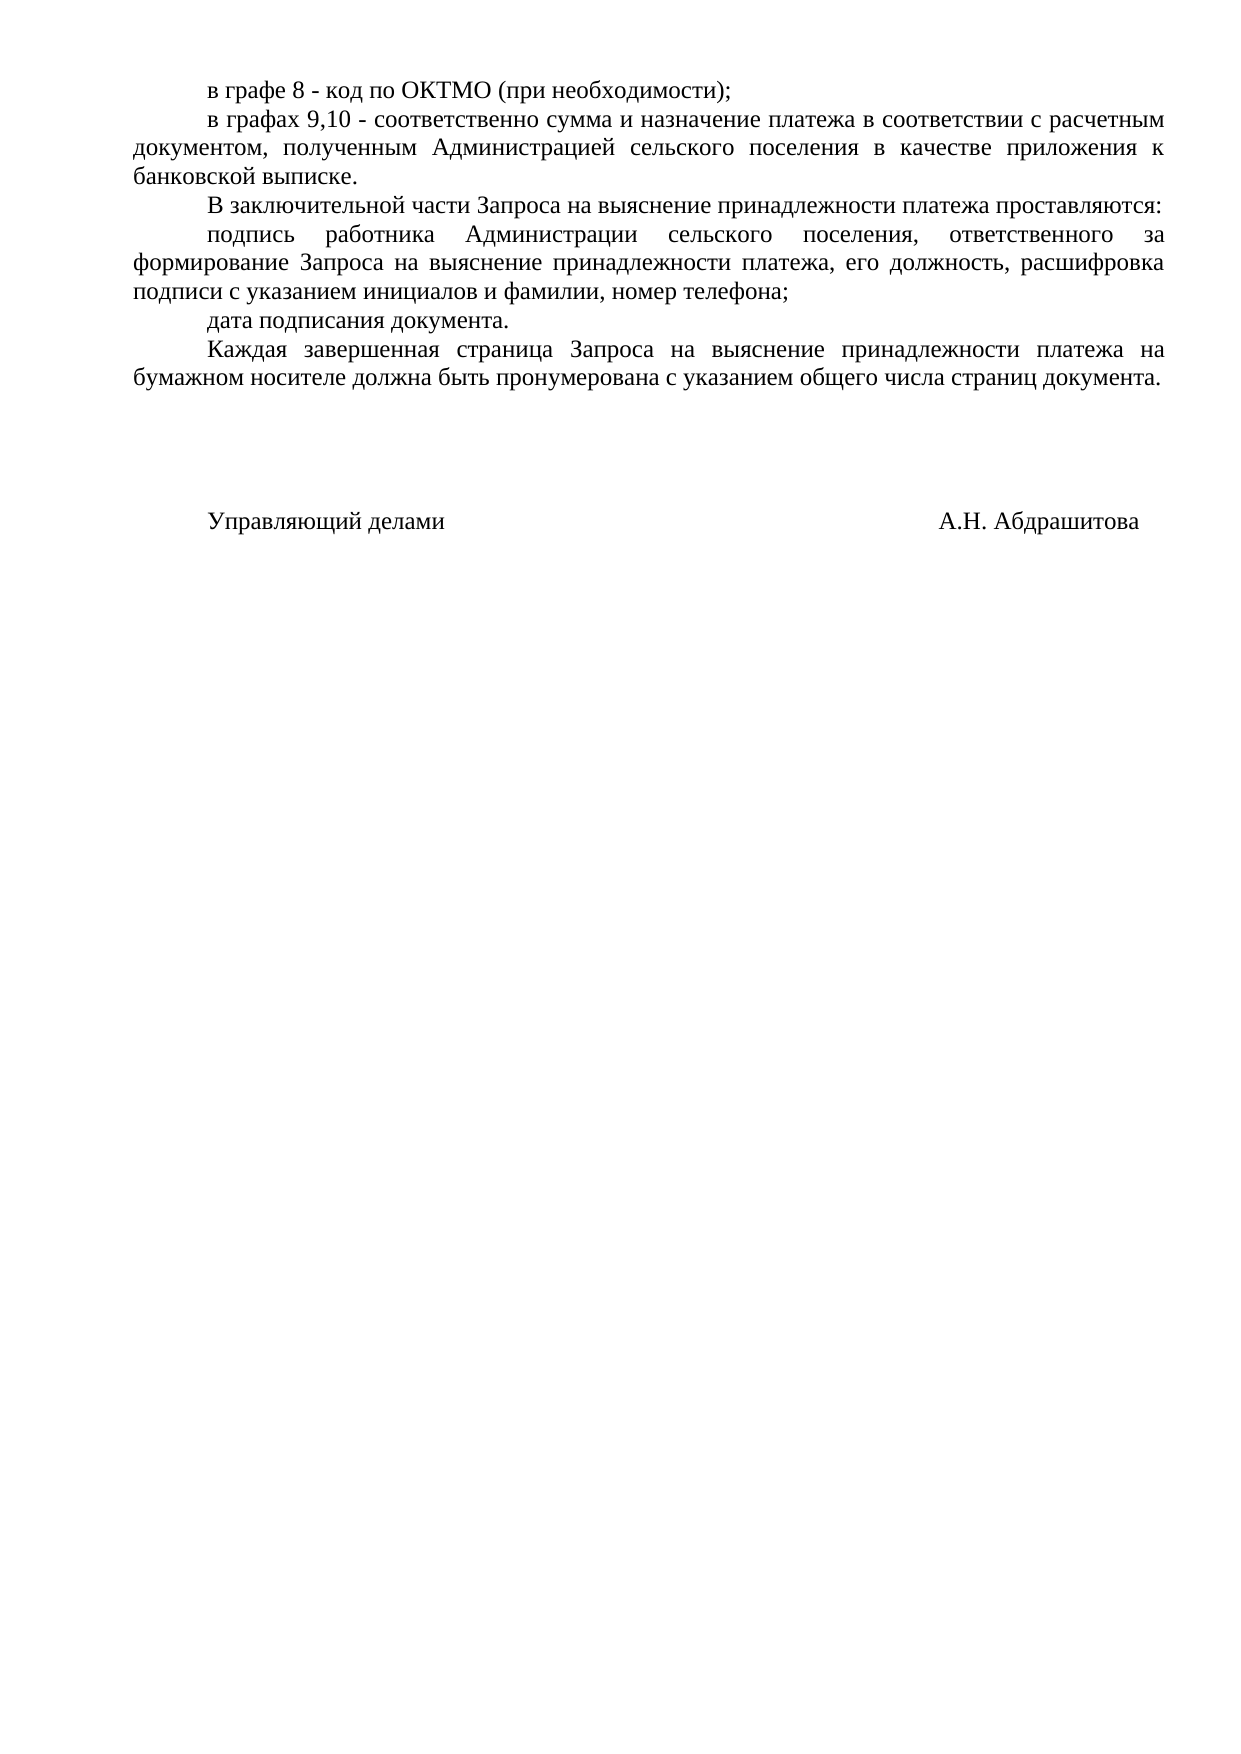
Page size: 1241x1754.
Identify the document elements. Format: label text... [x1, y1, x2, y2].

text Каждая завершенная страница Запроса на выяснение принадлежности платежа на бумажном носителе должна быть пронумерована с указанием общего числа страниц документа. [133, 334, 1165, 391]
text в графах 9,10 - соответственно сумма и назначение платежа в соответствии с расчетным документом, полученным Администрацией сельского поселения в качестве приложения к банковской выписке. [133, 104, 1165, 190]
text подпись работника Администрации сельского поселения, ответственного за формирование Запроса на выяснение принадлежности платежа, его должность, расшифровка подписи с указанием инициалов и фамилии, номер телефона; [133, 219, 1165, 305]
text Управляющий делами А.Н. Абдрашитова [133, 506, 1165, 535]
text В заключительной части Запроса на выяснение принадлежности платежа проставляются: [133, 190, 1165, 219]
text дата подписания документа. [133, 305, 1165, 334]
text в графе 8 - код по ОКТМО (при необходимости); [133, 75, 1165, 104]
